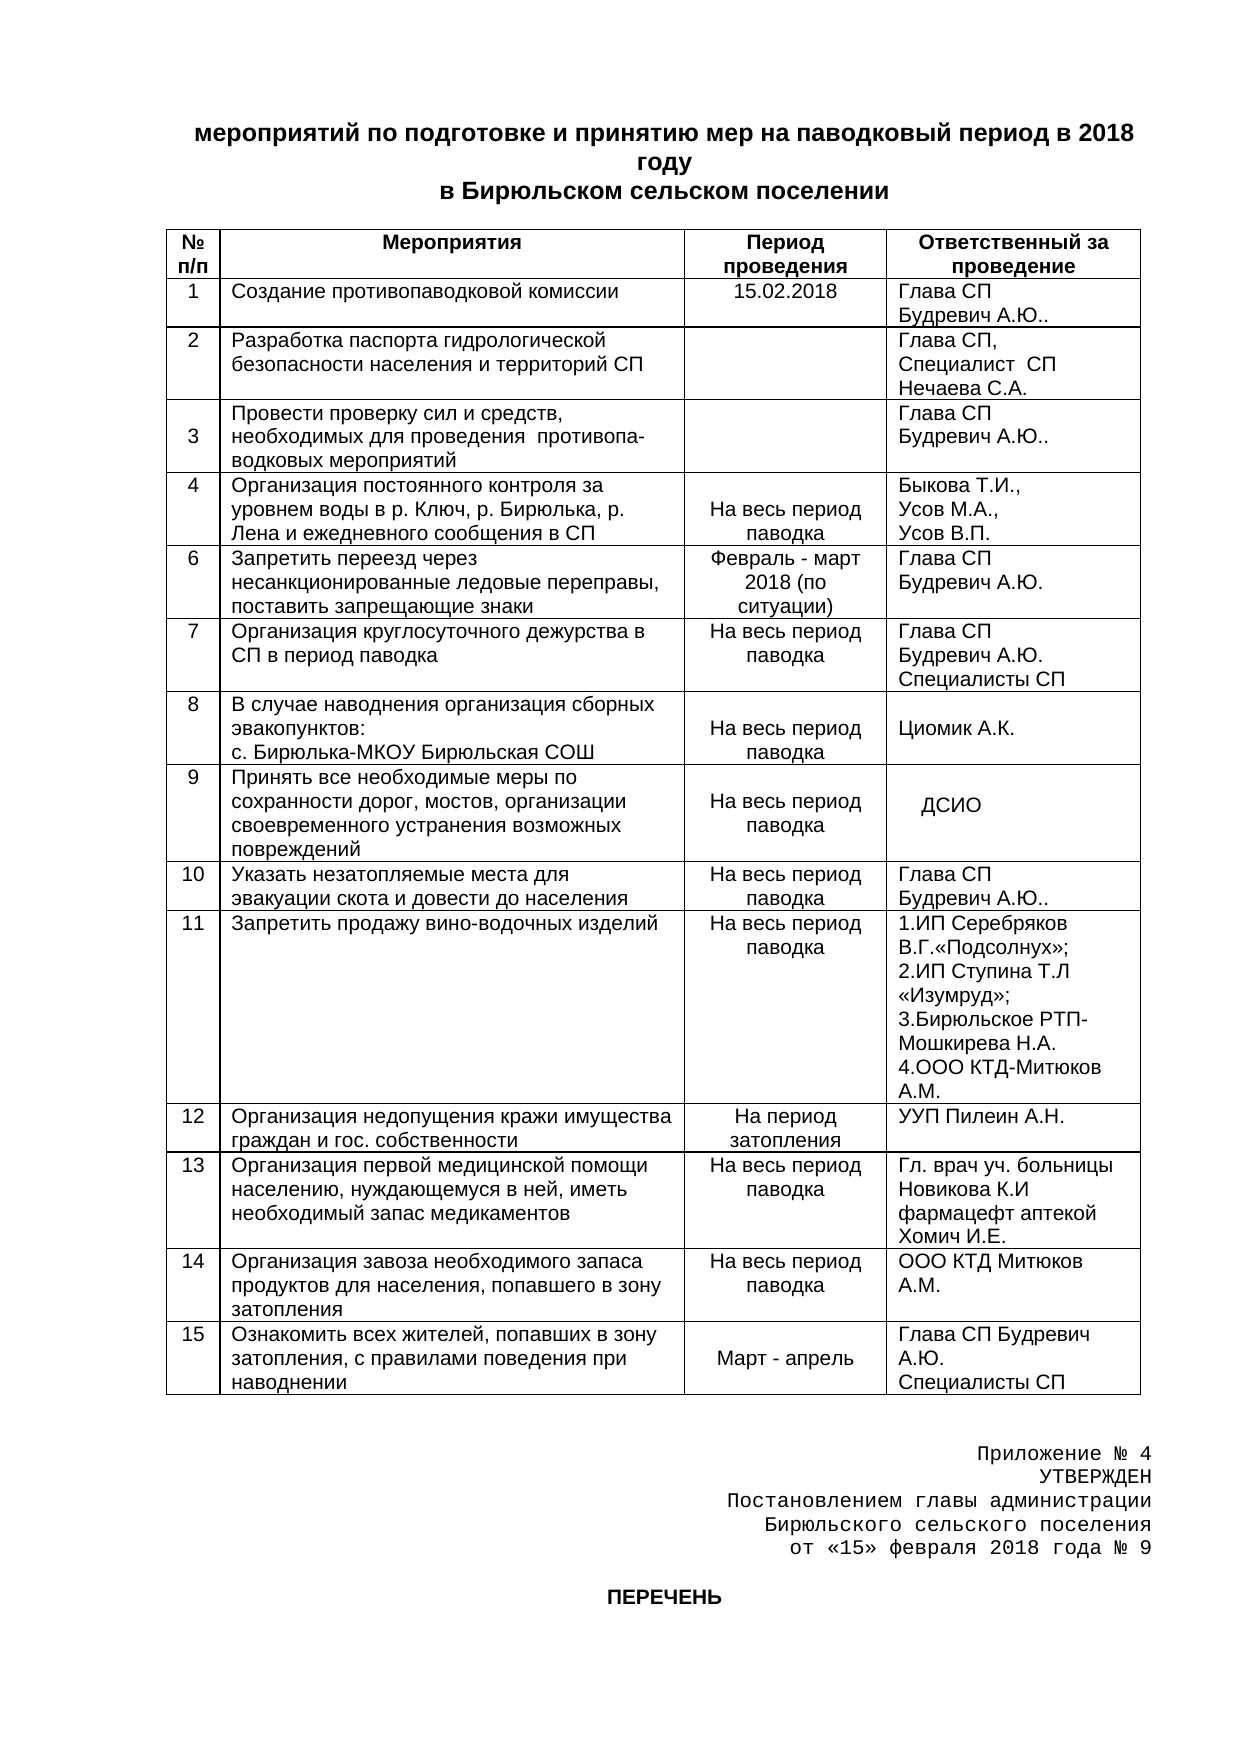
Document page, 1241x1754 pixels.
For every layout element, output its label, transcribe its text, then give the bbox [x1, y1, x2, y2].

table_cell На весь период паводка [685, 692, 886, 764]
table_cell Глава СП Будревич А.Ю. Специалисты СП [887, 619, 1140, 691]
table_cell 11 [167, 911, 219, 1102]
text от «15» февраля 2018 года № 9 [177, 1537, 1152, 1561]
table_cell Провести проверку сил и средств, необходимых для проведения противопа- водковых мероприятий [221, 400, 684, 472]
table_cell 4 [167, 473, 219, 545]
table_cell Глава СП Будревич А.Ю.. [887, 279, 1140, 326]
table_cell Организация первой медицинской помощи населению, нуждающемуся в ней, иметь необходимый запас медикаментов [221, 1153, 684, 1248]
table_header Ответственный за проведение [887, 230, 1140, 277]
table_cell На весь период паводка [685, 765, 886, 861]
table_cell [685, 400, 886, 472]
table_cell ООО КТД Митюков А.М. [887, 1249, 1140, 1321]
table_cell Глава СП Будревич А.Ю.. [887, 400, 1140, 472]
table_cell Разработка паспорта гидрологической безопасности населения и территорий СП [221, 328, 684, 399]
text ПЕРЕЧЕНЬ [177, 1584, 1152, 1608]
table_cell 12 [167, 1104, 219, 1151]
table_cell На весь период паводка [685, 1153, 886, 1248]
table_cell Быкова Т.И., Усов М.А., Усов В.П. [887, 473, 1140, 545]
text мероприятий по подготовке и принятию мер на паводковый период в 2018 году [177, 118, 1152, 176]
table_cell В случае наводнения организация сборных эвакопунктов: с. Бирюлька-МКОУ Бирюльская СОШ [221, 692, 684, 764]
table_cell Циомик А.К. [887, 692, 1140, 764]
table_header Мероприятия [221, 230, 684, 277]
table_header № п/п [167, 230, 219, 277]
table_cell Ознакомить всех жителей, попавших в зону затопления, с правилами поведения при наводнении [221, 1322, 684, 1394]
table_cell Организация круглосуточного дежурства в СП в период паводка [221, 619, 684, 691]
table_cell 10 [167, 862, 219, 910]
text в Бирюльском сельском поселении [177, 176, 1152, 204]
table_cell 14 [167, 1249, 219, 1321]
table_cell На весь период паводка [685, 1249, 886, 1321]
table_cell 1.ИП Серебряков В.Г.«Подсолнух»; 2.ИП Ступина Т.Л «Изумруд»; 3.Бирюльское РТП-Мошкирева Н.А. 4.ООО КТД-Митюков А.М. [887, 911, 1140, 1102]
table_cell Указать незатопляемые места для эвакуации скота и довести до населения [221, 862, 684, 910]
table_cell Организация завоза необходимого запаса продуктов для населения, попавшего в зону затопления [221, 1249, 684, 1321]
table_cell Глава СП Будревич А.Ю.. [887, 862, 1140, 910]
table_cell Организация недопущения кражи имущества граждан и гос. собственности [221, 1104, 684, 1151]
table_cell На весь период паводка [685, 862, 886, 910]
table_cell На весь период паводка [685, 619, 886, 691]
table_cell На весь период паводка [685, 911, 886, 1102]
table_cell 2 [167, 328, 219, 399]
table_cell 7 [167, 619, 219, 691]
table_cell Гл. врач уч. больницы Новикова К.И фармацефт аптекой Хомич И.Е. [887, 1153, 1140, 1248]
table_cell Глава СП Будревич А.Ю. [887, 546, 1140, 618]
table_cell Март - апрель [685, 1322, 886, 1394]
table_cell 8 [167, 692, 219, 764]
table_cell 1 [167, 279, 219, 326]
table_cell Создание противопаводковой комиссии [221, 279, 684, 326]
table_cell 3 [167, 400, 219, 472]
table_cell Глава СП, Специалист СП Нечаева С.А. [887, 328, 1140, 399]
table_cell Организация постоянного контроля за уровнем воды в р. Ключ, р. Бирюлька, р. Лена и ежедневного сообщения в СП [221, 473, 684, 545]
table_cell На период затопления [685, 1104, 886, 1151]
table_cell Глава СП Будревич А.Ю. Специалисты СП [887, 1322, 1140, 1394]
table_cell На весь период паводка [685, 473, 886, 545]
text Бирюльского сельского поселения [177, 1514, 1152, 1537]
table_cell 9 [167, 765, 219, 861]
table_header Период проведения [685, 230, 886, 277]
table_cell ДСИО [887, 765, 1140, 861]
table_cell Запретить переезд через несанкционированные ледовые переправы, поставить запрещающие знаки [221, 546, 684, 618]
table_cell 15 [167, 1322, 219, 1394]
table_cell [685, 328, 886, 399]
table_cell 6 [167, 546, 219, 618]
table_cell Запретить продажу вино-водочных изделий [221, 911, 684, 1102]
table_cell 15.02.2018 [685, 279, 886, 326]
table_cell 13 [167, 1153, 219, 1248]
table_cell Принять все необходимые меры по сохранности дорог, мостов, организации своевременного устранения возможных повреждений [221, 765, 684, 861]
text Постановлением главы администрации [177, 1490, 1152, 1514]
text Приложение № 4 [177, 1443, 1152, 1466]
text УТВЕРЖДЕН [177, 1466, 1152, 1490]
table_cell УУП Пилеин А.Н. [887, 1104, 1140, 1151]
table_cell Февраль - март 2018 (по ситуации) [685, 546, 886, 618]
